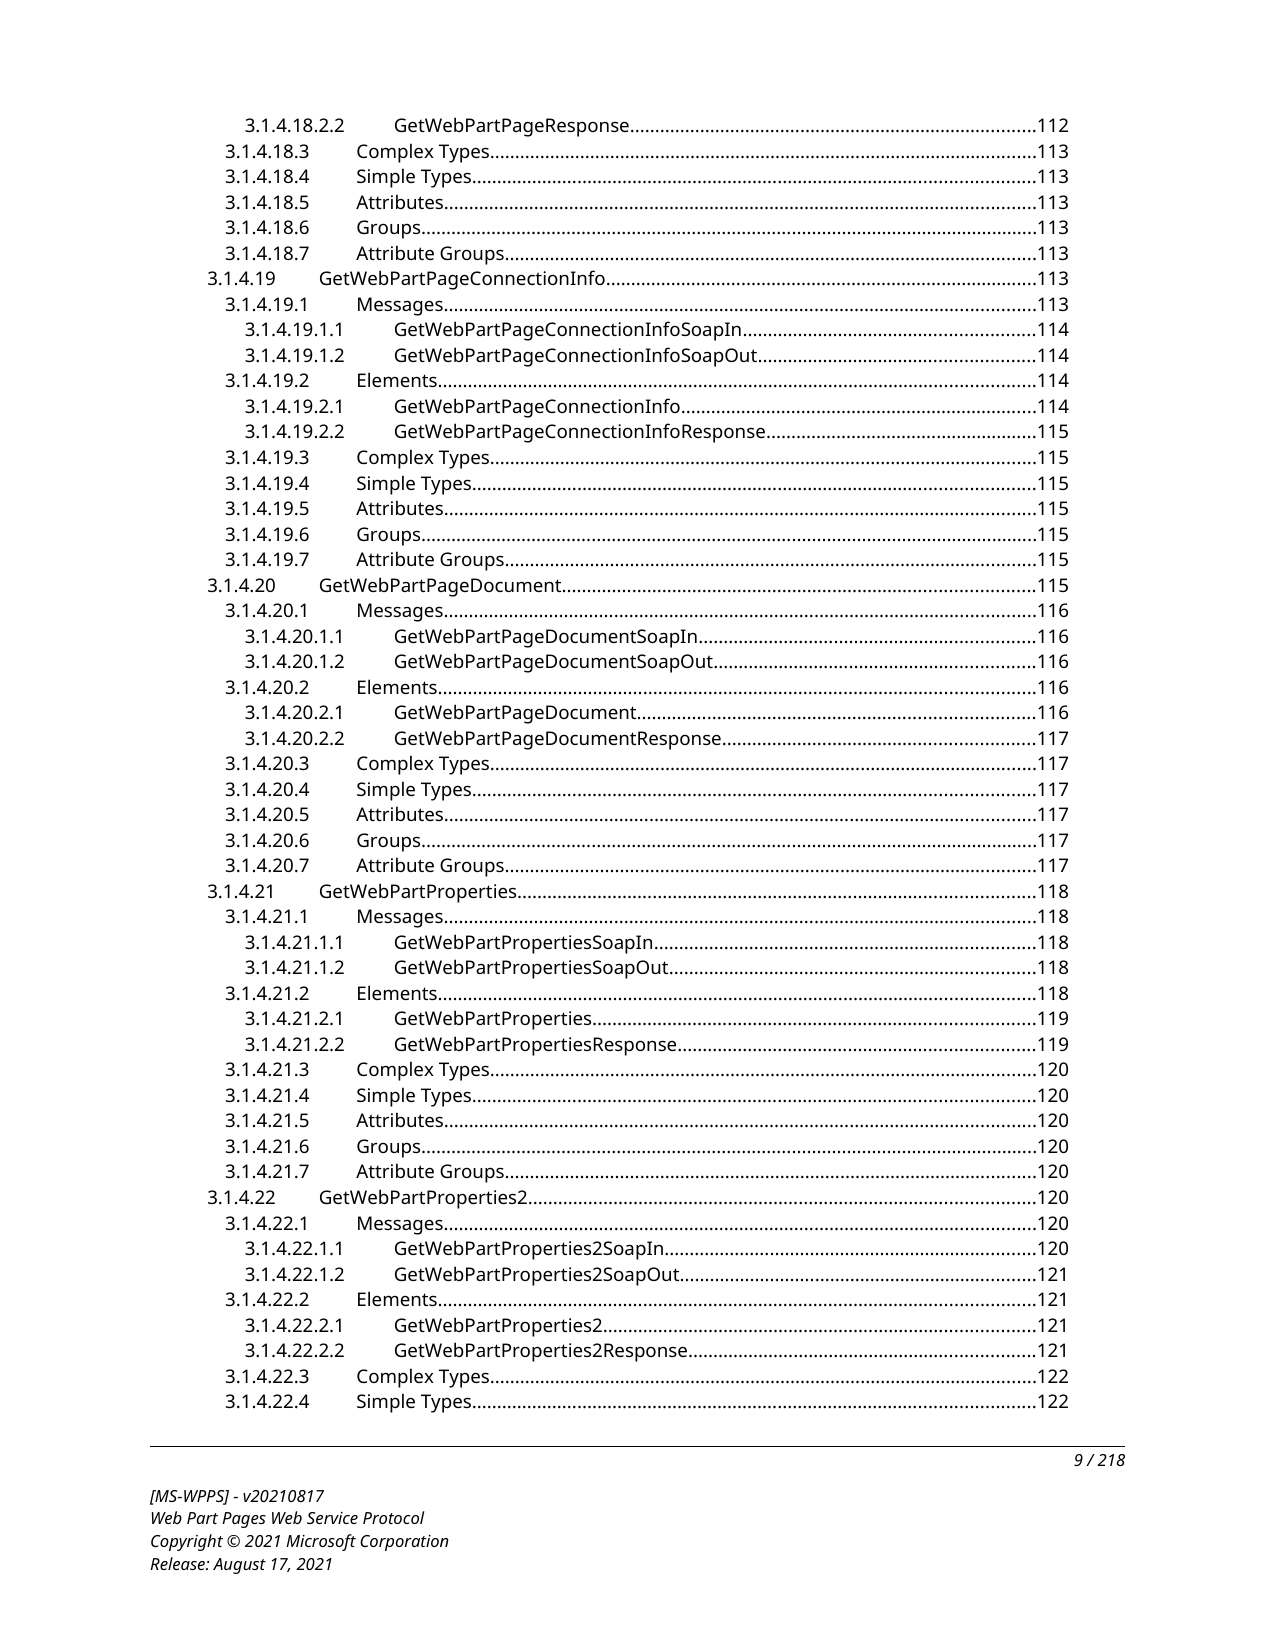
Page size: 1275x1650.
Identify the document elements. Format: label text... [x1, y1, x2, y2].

text 3.1.4.19.5 Attributes 115 [225, 495, 1078, 521]
text 3.1.4.20.4 Simple Types 117 [225, 776, 1078, 802]
text 3.1.4.21.1 Messages 118 [225, 904, 1078, 929]
text 3.1.4.22.4 Simple Types 122 [225, 1388, 1078, 1414]
text 3.1.4.20.3 Complex Types 117 [225, 751, 1078, 776]
text 3.1.4.20 GetWebPartPageDocument 115 [207, 572, 1078, 597]
text 3.1.4.20.2.2 GetWebPartPageDocumentResponse 117 [244, 725, 1078, 751]
text 3.1.4.18.4 Simple Types 113 [225, 163, 1078, 189]
text 3.1.4.18.2.2 GetWebPartPageResponse 112 [244, 112, 1078, 138]
text 3.1.4.18.5 Attributes 113 [225, 189, 1078, 214]
text 3.1.4.21.1.1 GetWebPartPropertiesSoapIn 118 [244, 929, 1078, 955]
text 3.1.4.21.4 Simple Types 120 [225, 1082, 1078, 1108]
text 3.1.4.19.1.1 GetWebPartPageConnectionInfoSoapIn 114 [244, 317, 1078, 342]
text 3.1.4.21.2 Elements 118 [225, 980, 1078, 1006]
text 3.1.4.22.2.2 GetWebPartProperties2Response 121 [244, 1337, 1078, 1363]
text 3.1.4.19.4 Simple Types 115 [225, 470, 1078, 495]
text 3.1.4.21.5 Attributes 120 [225, 1108, 1078, 1133]
text 3.1.4.22.1 Messages 120 [225, 1210, 1078, 1235]
text 3.1.4.22.1.1 GetWebPartProperties2SoapIn 120 [244, 1235, 1078, 1261]
text 3.1.4.22.2.1 GetWebPartProperties2 121 [244, 1312, 1078, 1337]
text 3.1.4.22.2 Elements 121 [225, 1286, 1078, 1312]
text 3.1.4.21.1.2 GetWebPartPropertiesSoapOut 118 [244, 955, 1078, 980]
text 3.1.4.20.7 Attribute Groups 117 [225, 853, 1078, 878]
text 3.1.4.20.6 Groups 117 [225, 827, 1078, 853]
text 3.1.4.22.3 Complex Types 122 [225, 1363, 1078, 1388]
text 3.1.4.21.7 Attribute Groups 120 [225, 1159, 1078, 1184]
text 3.1.4.21.2.1 GetWebPartProperties 119 [244, 1006, 1078, 1031]
text 3.1.4.18.7 Attribute Groups 113 [225, 240, 1078, 266]
text 3.1.4.22.1.2 GetWebPartProperties2SoapOut 121 [244, 1261, 1078, 1286]
text 3.1.4.20.1.2 GetWebPartPageDocumentSoapOut 116 [244, 648, 1078, 674]
text 3.1.4.19.2.2 GetWebPartPageConnectionInfoResponse 115 [244, 419, 1078, 444]
text 3.1.4.19.1.2 GetWebPartPageConnectionInfoSoapOut 114 [244, 342, 1078, 368]
text 3.1.4.19.6 Groups 115 [225, 521, 1078, 546]
text 3.1.4.19.1 Messages 113 [225, 291, 1078, 317]
text 3.1.4.20.1 Messages 116 [225, 597, 1078, 623]
text 3.1.4.21 GetWebPartProperties 118 [207, 878, 1078, 904]
text 3.1.4.19.2 Elements 114 [225, 368, 1078, 393]
text 3.1.4.21.2.2 GetWebPartPropertiesResponse 119 [244, 1031, 1078, 1057]
text 3.1.4.22 GetWebPartProperties2 120 [207, 1184, 1078, 1210]
text 3.1.4.19.3 Complex Types 115 [225, 444, 1078, 470]
text 3.1.4.18.6 Groups 113 [225, 214, 1078, 240]
text 3.1.4.19.7 Attribute Groups 115 [225, 546, 1078, 572]
text 3.1.4.21.3 Complex Types 120 [225, 1057, 1078, 1082]
text 3.1.4.20.5 Attributes 117 [225, 802, 1078, 827]
text 3.1.4.20.2 Elements 116 [225, 674, 1078, 699]
text 3.1.4.19 GetWebPartPageConnectionInfo 113 [207, 266, 1078, 291]
text 3.1.4.20.2.1 GetWebPartPageDocument 116 [244, 699, 1078, 725]
text 3.1.4.18.3 Complex Types 113 [225, 138, 1078, 163]
text 3.1.4.21.6 Groups 120 [225, 1133, 1078, 1159]
text 3.1.4.20.1.1 GetWebPartPageDocumentSoapIn 116 [244, 623, 1078, 648]
text 3.1.4.19.2.1 GetWebPartPageConnectionInfo 114 [244, 393, 1078, 419]
